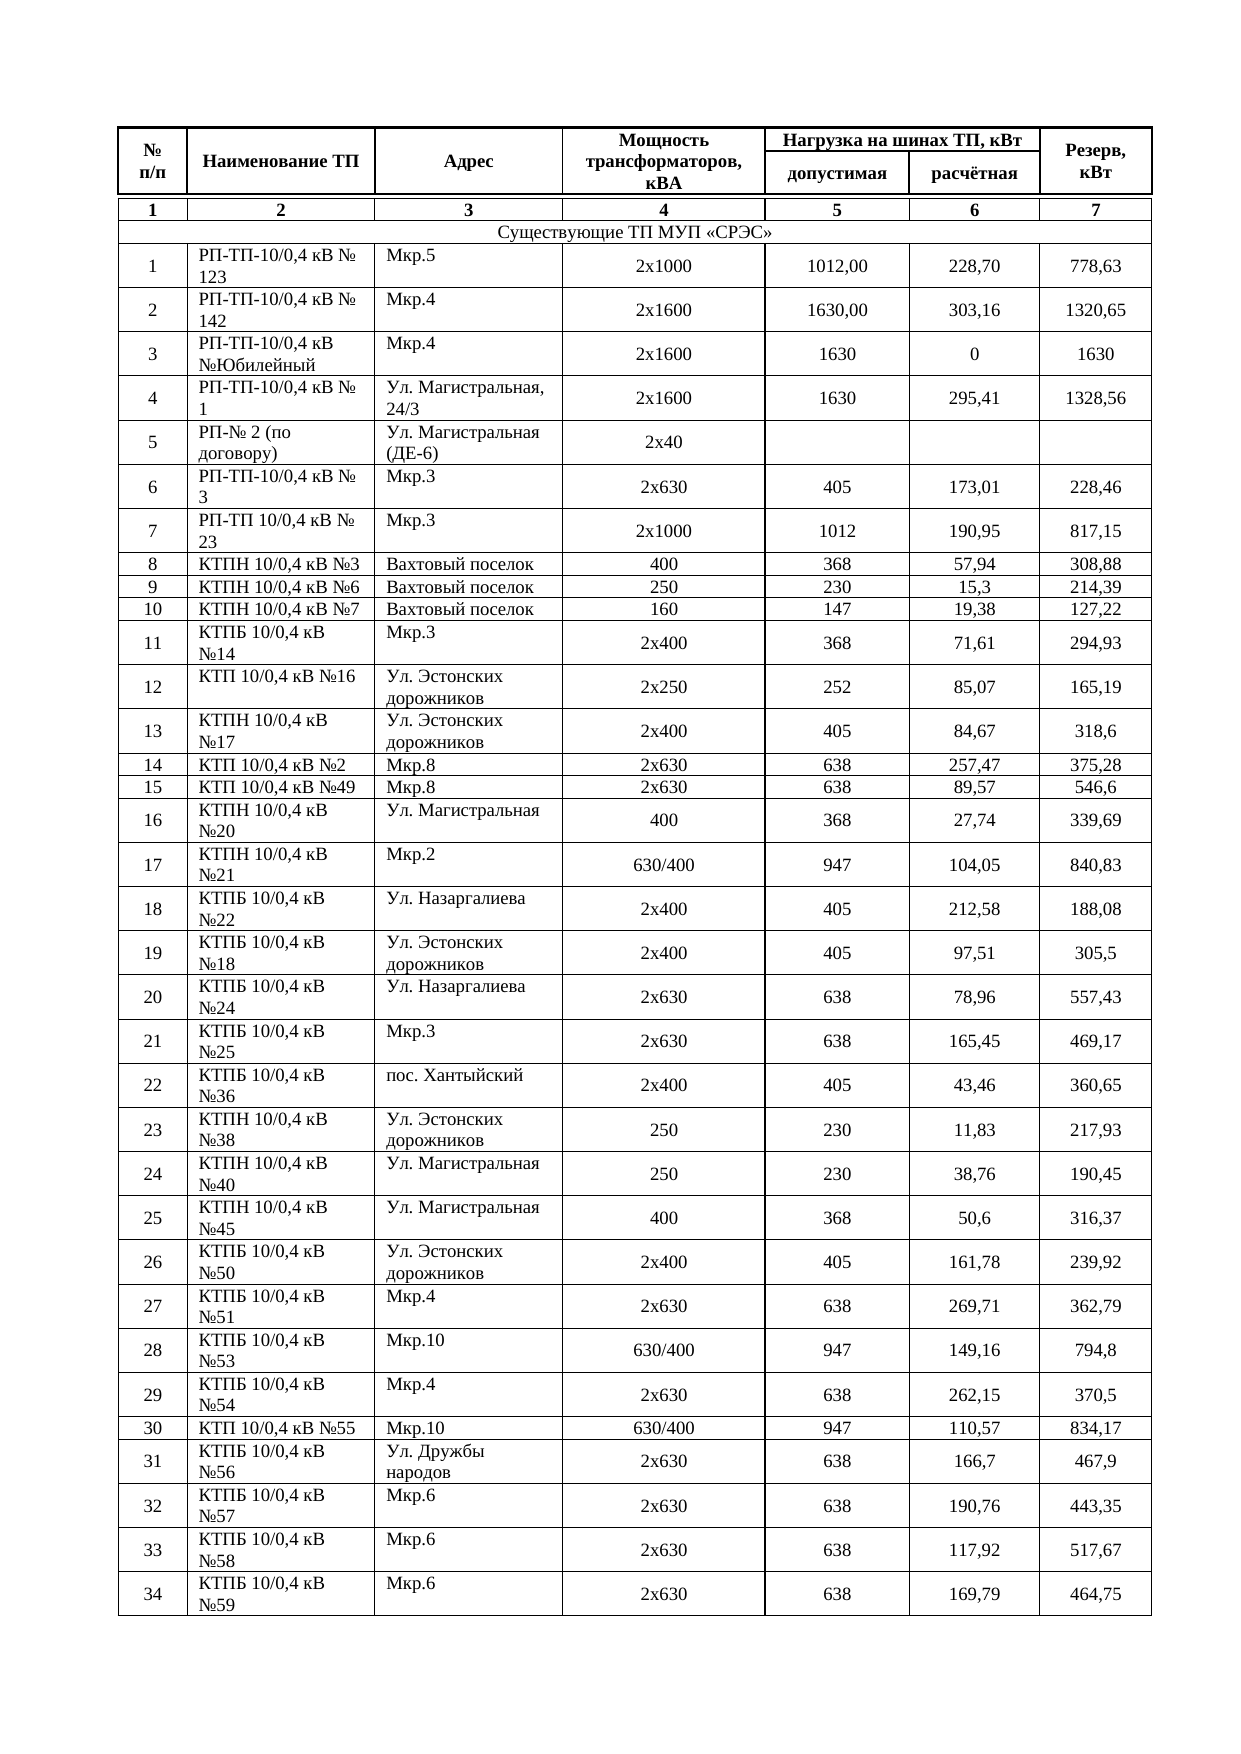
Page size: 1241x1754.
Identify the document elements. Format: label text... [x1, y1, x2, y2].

table_cell 78,96 [910, 975, 1039, 1018]
table_cell Мкр.6 [375, 1484, 562, 1527]
table_cell 160 [563, 598, 764, 620]
table_cell 947 [766, 1417, 909, 1438]
table_cell 638 [766, 754, 909, 775]
table_cell 638 [766, 1484, 909, 1527]
table_cell 16 [119, 799, 187, 842]
table_cell [766, 421, 909, 464]
table_cell 370,5 [1040, 1373, 1151, 1416]
table_cell Ул. Эстонских дорожников [375, 1240, 562, 1283]
table_cell 405 [766, 1064, 909, 1107]
table_header 1 [119, 199, 187, 220]
table_cell 26 [119, 1240, 187, 1283]
table_cell 400 [563, 1196, 764, 1239]
table_cell 630/400 [563, 1329, 764, 1372]
table_cell 368 [766, 1196, 909, 1239]
table_cell 11,83 [910, 1108, 1039, 1151]
table_cell 1630,00 [766, 288, 909, 331]
table_cell Мкр.10 [375, 1417, 562, 1438]
table_cell КТПБ 10/0,4 кВ №56 [188, 1440, 374, 1483]
table_cell 38,76 [910, 1152, 1039, 1195]
table_cell 173,01 [910, 465, 1039, 508]
table_cell КТПБ 10/0,4 кВ №24 [188, 975, 374, 1018]
table_cell 149,16 [910, 1329, 1039, 1372]
table_cell Мкр.3 [375, 1020, 562, 1063]
table_header 5 [766, 199, 909, 220]
table_cell Ул. Магистральная [375, 799, 562, 842]
table_cell 630/400 [563, 1417, 764, 1438]
table_cell 339,69 [1040, 799, 1151, 842]
table_cell 147 [766, 598, 909, 620]
table_cell 638 [766, 1528, 909, 1571]
table_cell Ул. Магистральная, 24/3 [375, 376, 562, 419]
table_cell КТПБ 10/0,4 кВ №58 [188, 1528, 374, 1571]
table_cell 190,76 [910, 1484, 1039, 1527]
table_cell 30 [119, 1417, 187, 1438]
table_cell 360,65 [1040, 1064, 1151, 1107]
table_cell 97,51 [910, 931, 1039, 974]
table_cell 2х40 [563, 421, 764, 464]
table_cell 12 [119, 665, 187, 708]
table_cell 2х400 [563, 709, 764, 752]
table_cell 9 [119, 576, 187, 597]
table_cell КТПБ 10/0,4 кВ №14 [188, 621, 374, 664]
table_cell Ул. Магистральная [375, 1152, 562, 1195]
table_cell 214,39 [1040, 576, 1151, 597]
table_cell 217,93 [1040, 1108, 1151, 1151]
table_header 4 [563, 199, 764, 220]
table_cell 4 [119, 376, 187, 419]
table_cell 638 [766, 1285, 909, 1328]
table_cell 2х1600 [563, 288, 764, 331]
table_cell КТПН 10/0,4 кВ №45 [188, 1196, 374, 1239]
table_cell 23 [119, 1108, 187, 1151]
table_cell 57,94 [910, 553, 1039, 575]
table_cell 239,92 [1040, 1240, 1151, 1283]
table_cell 2х250 [563, 665, 764, 708]
table_cell КТПН 10/0,4 кВ №6 [188, 576, 374, 597]
table_cell 50,6 [910, 1196, 1039, 1239]
table_cell 405 [766, 465, 909, 508]
table_cell Ул. Эстонских дорожников [375, 709, 562, 752]
table_cell 6 [119, 465, 187, 508]
table_cell 230 [766, 1152, 909, 1195]
table_cell расчётная [910, 152, 1039, 193]
table_cell 1630 [1040, 332, 1151, 375]
table_cell 834,17 [1040, 1417, 1151, 1438]
table_cell 110,57 [910, 1417, 1039, 1438]
table_cell 2 [119, 288, 187, 331]
table_cell 25 [119, 1196, 187, 1239]
table_cell 400 [563, 799, 764, 842]
table_cell 2х630 [563, 975, 764, 1018]
table_cell 638 [766, 1373, 909, 1416]
table_cell 71,61 [910, 621, 1039, 664]
table_cell 405 [766, 709, 909, 752]
table_cell Мкр.6 [375, 1572, 562, 1615]
table_cell 2х400 [563, 1064, 764, 1107]
table_cell РП-№ 2 (по договору) [188, 421, 374, 464]
table_header Мощность трансформаторов, кВА [563, 129, 764, 193]
table_cell 117,92 [910, 1528, 1039, 1571]
table_cell РП-ТП-10/0,4 кВ № 142 [188, 288, 374, 331]
table_cell 368 [766, 799, 909, 842]
table_cell 2х400 [563, 621, 764, 664]
table_cell 375,28 [1040, 754, 1151, 775]
table_cell 2х630 [563, 1373, 764, 1416]
table_cell 165,19 [1040, 665, 1151, 708]
table_cell РП-ТП 10/0,4 кВ № 23 [188, 509, 374, 552]
table_cell 318,6 [1040, 709, 1151, 752]
table_cell 262,15 [910, 1373, 1039, 1416]
table_cell 2х400 [563, 931, 764, 974]
table_cell 11 [119, 621, 187, 664]
table_cell 3 [119, 332, 187, 375]
table_cell КТПН 10/0,4 кВ №38 [188, 1108, 374, 1151]
table_cell 27,74 [910, 799, 1039, 842]
table_cell 190,95 [910, 509, 1039, 552]
table_cell Мкр.6 [375, 1528, 562, 1571]
table_cell 228,70 [910, 244, 1039, 287]
table_cell 947 [766, 1329, 909, 1372]
table_cell 33 [119, 1528, 187, 1571]
table_cell Ул. Дружбы народов [375, 1440, 562, 1483]
table_cell 794,8 [1040, 1329, 1151, 1372]
table_cell Ул. Магистральная [375, 1196, 562, 1239]
table_cell КТПБ 10/0,4 кВ №36 [188, 1064, 374, 1107]
table_cell 18 [119, 887, 187, 930]
table_cell 230 [766, 1108, 909, 1151]
table_cell КТПН 10/0,4 кВ №40 [188, 1152, 374, 1195]
table_cell 1328,56 [1040, 376, 1151, 419]
table_cell 29 [119, 1373, 187, 1416]
table_cell 169,79 [910, 1572, 1039, 1615]
table_header 3 [375, 199, 562, 220]
table_cell 400 [563, 553, 764, 575]
table_cell 2х1600 [563, 332, 764, 375]
table_cell 294,93 [1040, 621, 1151, 664]
table_cell РП-ТП-10/0,4 кВ № 1 [188, 376, 374, 419]
table_cell КТПН 10/0,4 кВ №17 [188, 709, 374, 752]
table_cell КТПБ 10/0,4 кВ №25 [188, 1020, 374, 1063]
table_cell 5 [119, 421, 187, 464]
table_cell 104,05 [910, 843, 1039, 886]
table_cell 269,71 [910, 1285, 1039, 1328]
table_cell 368 [766, 621, 909, 664]
table_cell Ул. Эстонских дорожников [375, 1108, 562, 1151]
table_cell 15,3 [910, 576, 1039, 597]
table_cell 2х630 [563, 754, 764, 775]
table_cell пос. Хантыйский [375, 1064, 562, 1107]
table_cell 24 [119, 1152, 187, 1195]
table_cell КТПБ 10/0,4 кВ №53 [188, 1329, 374, 1372]
table_cell 188,08 [1040, 887, 1151, 930]
table_cell 517,67 [1040, 1528, 1151, 1571]
table_cell 2х630 [563, 1440, 764, 1483]
table_cell 295,41 [910, 376, 1039, 419]
table_cell Мкр.2 [375, 843, 562, 886]
table_cell 17 [119, 843, 187, 886]
table_cell 2х1000 [563, 244, 764, 287]
table_header 6 [910, 199, 1039, 220]
table_cell [910, 421, 1039, 464]
table_cell 546,6 [1040, 776, 1151, 798]
table_cell Вахтовый поселок [375, 598, 562, 620]
table_cell Мкр.4 [375, 1285, 562, 1328]
table_cell 27 [119, 1285, 187, 1328]
table_cell 2х630 [563, 1484, 764, 1527]
table_cell 34 [119, 1572, 187, 1615]
table_cell 252 [766, 665, 909, 708]
table_cell 1630 [766, 332, 909, 375]
table_cell 28 [119, 1329, 187, 1372]
table_cell 947 [766, 843, 909, 886]
table_cell 1320,65 [1040, 288, 1151, 331]
table_cell РП-ТП-10/0,4 кВ № 123 [188, 244, 374, 287]
table_header Резерв, кВт [1041, 129, 1151, 193]
table_cell РП-ТП-10/0,4 кВ № 3 [188, 465, 374, 508]
table_header Нагрузка на шинах ТП, кВт [766, 129, 1039, 150]
table_cell 1630 [766, 376, 909, 419]
table_cell 2х630 [563, 1528, 764, 1571]
table_cell 230 [766, 576, 909, 597]
table_cell Ул. Эстонских дорожников [375, 665, 562, 708]
table_cell КТП 10/0,4 кВ №49 [188, 776, 374, 798]
table_cell КТПН 10/0,4 кВ №21 [188, 843, 374, 886]
table_cell 405 [766, 931, 909, 974]
table_cell Мкр.8 [375, 776, 562, 798]
table_cell 250 [563, 1152, 764, 1195]
table_cell 21 [119, 1020, 187, 1063]
table_cell 2х400 [563, 1240, 764, 1283]
table_header 2 [188, 199, 374, 220]
table_cell 2х630 [563, 1285, 764, 1328]
table_cell 840,83 [1040, 843, 1151, 886]
table_cell 469,17 [1040, 1020, 1151, 1063]
table_cell 10 [119, 598, 187, 620]
table_cell КТПБ 10/0,4 кВ №57 [188, 1484, 374, 1527]
table_cell 228,46 [1040, 465, 1151, 508]
table_cell 127,22 [1040, 598, 1151, 620]
table_cell 15 [119, 776, 187, 798]
table_cell 13 [119, 709, 187, 752]
table_cell 2х1600 [563, 376, 764, 419]
table_header Наименование ТП [188, 129, 374, 193]
table_cell КТПБ 10/0,4 кВ №59 [188, 1572, 374, 1615]
table_cell 19 [119, 931, 187, 974]
table_cell Ул. Назаргалиева [375, 887, 562, 930]
table_cell Ул. Эстонских дорожников [375, 931, 562, 974]
table_cell 31 [119, 1440, 187, 1483]
table_cell 557,43 [1040, 975, 1151, 1018]
table_cell 308,88 [1040, 553, 1151, 575]
table_cell Вахтовый поселок [375, 553, 562, 575]
table_cell Существующие ТП МУП «СРЭС» [119, 221, 1151, 243]
table_cell 467,9 [1040, 1440, 1151, 1483]
table_cell 2х630 [563, 1572, 764, 1615]
table_cell Ул. Магистральная (ДЕ-6) [375, 421, 562, 464]
table_cell 2х400 [563, 887, 764, 930]
table_cell 166,7 [910, 1440, 1039, 1483]
table_cell 1012 [766, 509, 909, 552]
table_cell 464,75 [1040, 1572, 1151, 1615]
table_cell 85,07 [910, 665, 1039, 708]
table_cell 250 [563, 576, 764, 597]
table_cell 2х630 [563, 776, 764, 798]
table_cell 7 [119, 509, 187, 552]
table_cell 1012,00 [766, 244, 909, 287]
table_header 7 [1040, 199, 1151, 220]
table_cell 32 [119, 1484, 187, 1527]
table_cell 443,35 [1040, 1484, 1151, 1527]
table_cell Вахтовый поселок [375, 576, 562, 597]
table_cell [1040, 421, 1151, 464]
table_cell 250 [563, 1108, 764, 1151]
table_cell Мкр.5 [375, 244, 562, 287]
table_cell 305,5 [1040, 931, 1151, 974]
table_cell 84,67 [910, 709, 1039, 752]
table_cell КТП 10/0,4 кВ №55 [188, 1417, 374, 1438]
table_cell 638 [766, 1440, 909, 1483]
table_cell КТПБ 10/0,4 кВ №22 [188, 887, 374, 930]
table_cell Мкр.4 [375, 332, 562, 375]
table_cell Мкр.3 [375, 465, 562, 508]
table_cell 190,45 [1040, 1152, 1151, 1195]
table_cell 1 [119, 244, 187, 287]
table_cell КТПБ 10/0,4 кВ №54 [188, 1373, 374, 1416]
table_cell Мкр.3 [375, 509, 562, 552]
table_cell 362,79 [1040, 1285, 1151, 1328]
table_cell 20 [119, 975, 187, 1018]
table_cell 0 [910, 332, 1039, 375]
table_cell КТП 10/0,4 кВ №2 [188, 754, 374, 775]
table_cell 14 [119, 754, 187, 775]
table_cell Мкр.3 [375, 621, 562, 664]
table_cell КТПН 10/0,4 кВ №7 [188, 598, 374, 620]
table_cell 212,58 [910, 887, 1039, 930]
table_cell КТПН 10/0,4 кВ №3 [188, 553, 374, 575]
table_cell КТПБ 10/0,4 кВ №51 [188, 1285, 374, 1328]
table_cell 2х630 [563, 1020, 764, 1063]
table_cell 89,57 [910, 776, 1039, 798]
table_cell 257,47 [910, 754, 1039, 775]
table_cell 161,78 [910, 1240, 1039, 1283]
table_cell КТПБ 10/0,4 кВ №18 [188, 931, 374, 974]
table_cell Мкр.4 [375, 1373, 562, 1416]
table_cell 630/400 [563, 843, 764, 886]
table_cell 778,63 [1040, 244, 1151, 287]
table_cell Ул. Назаргалиева [375, 975, 562, 1018]
table_cell КТПН 10/0,4 кВ №20 [188, 799, 374, 842]
table_cell 303,16 [910, 288, 1039, 331]
table_header № п/п [119, 129, 186, 193]
table_cell 316,37 [1040, 1196, 1151, 1239]
table_cell допустимая [766, 152, 908, 193]
table_cell 638 [766, 776, 909, 798]
table_cell 638 [766, 975, 909, 1018]
table_cell Мкр.4 [375, 288, 562, 331]
table_cell 368 [766, 553, 909, 575]
table_cell 405 [766, 887, 909, 930]
table_cell Мкр.10 [375, 1329, 562, 1372]
table_cell 19,38 [910, 598, 1039, 620]
table_cell 2х630 [563, 465, 764, 508]
table_cell Мкр.8 [375, 754, 562, 775]
table_header Адрес [376, 129, 562, 193]
table_cell 817,15 [1040, 509, 1151, 552]
table_cell 165,45 [910, 1020, 1039, 1063]
table_cell 405 [766, 1240, 909, 1283]
table_cell 8 [119, 553, 187, 575]
table_cell 22 [119, 1064, 187, 1107]
table_cell 2х1000 [563, 509, 764, 552]
table_cell 638 [766, 1020, 909, 1063]
table_cell КТПБ 10/0,4 кВ №50 [188, 1240, 374, 1283]
table_cell РП-ТП-10/0,4 кВ №Юбилейный [188, 332, 374, 375]
table_cell КТП 10/0,4 кВ №16 [188, 665, 374, 708]
table_cell 43,46 [910, 1064, 1039, 1107]
table_cell 638 [766, 1572, 909, 1615]
